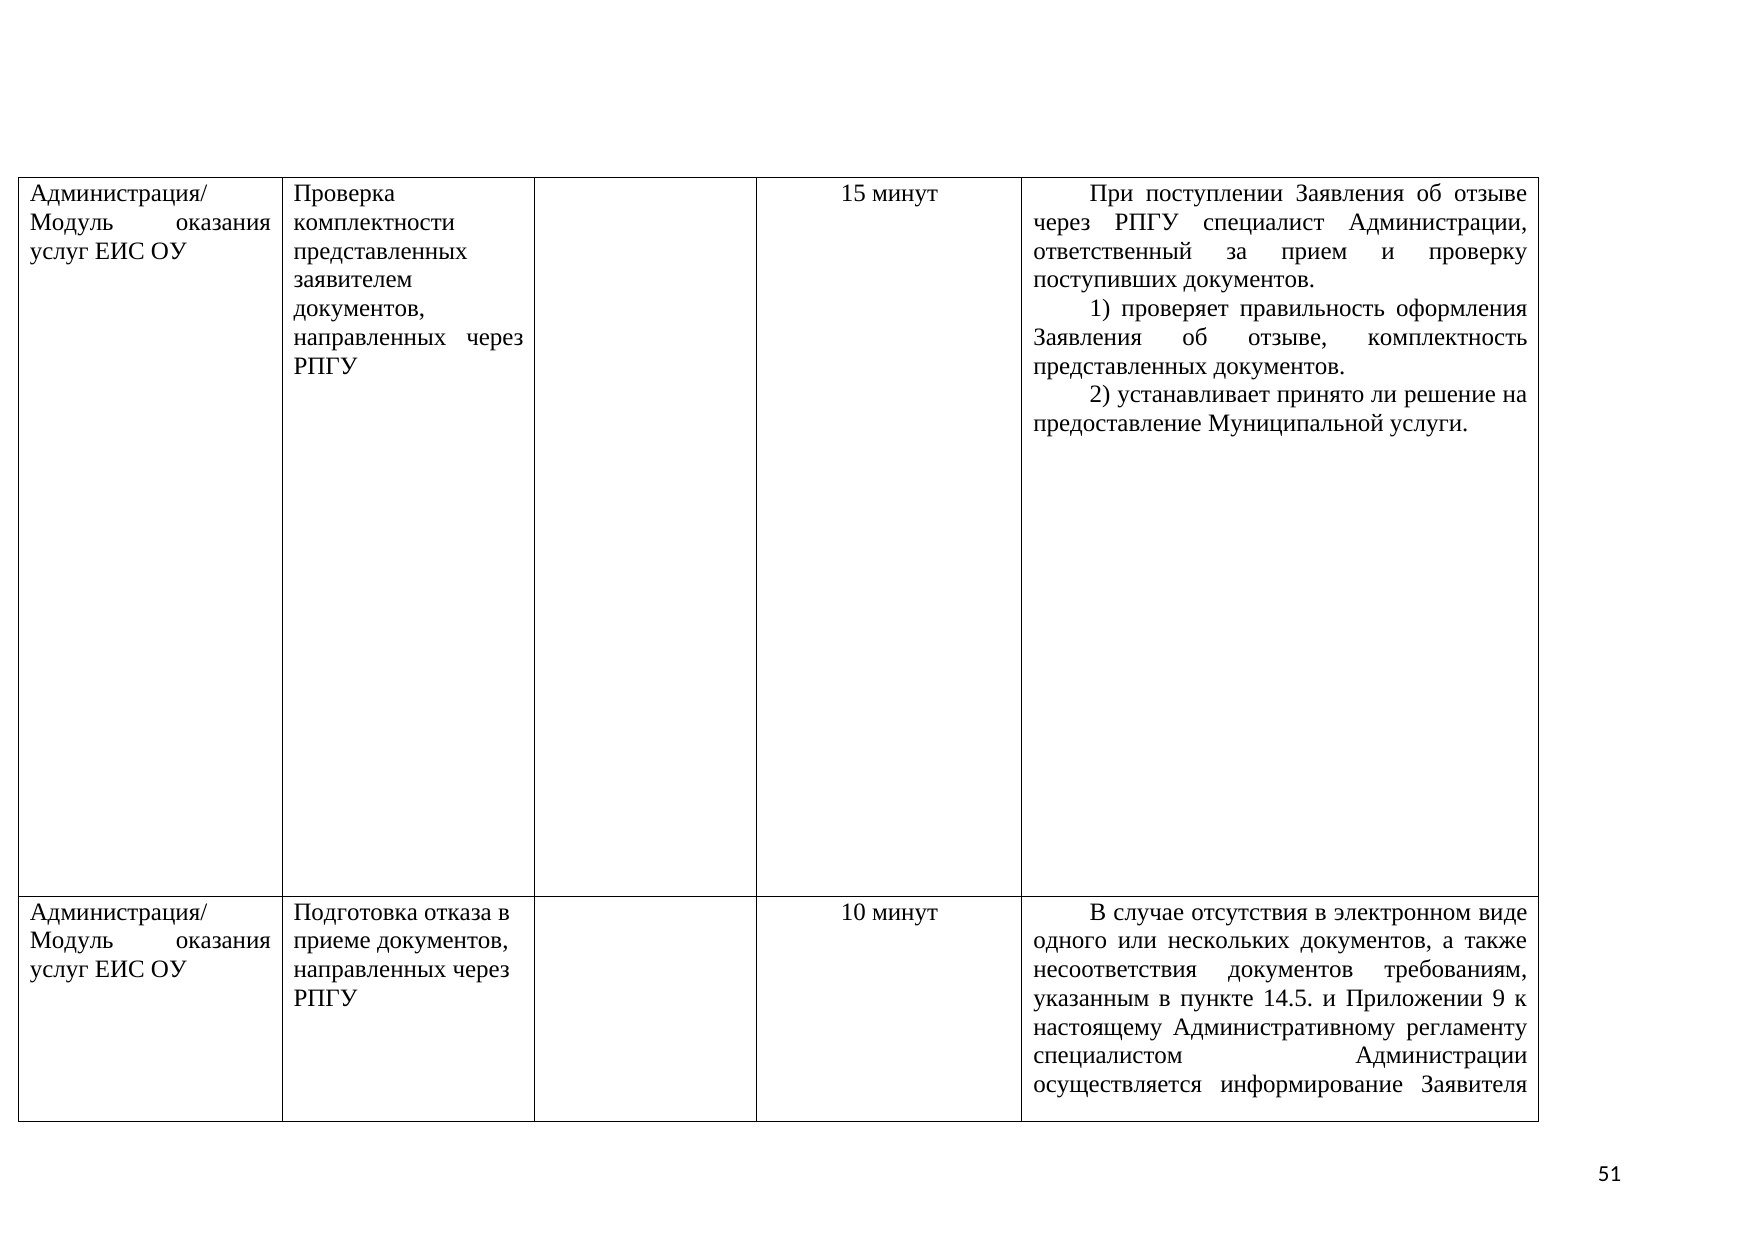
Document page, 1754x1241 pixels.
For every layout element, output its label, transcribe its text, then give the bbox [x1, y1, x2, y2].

table_cell При поступлении Заявления об отзыве через РПГУ специалист Администрации, ответственный за прием и проверку поступивших документов. 1) проверяет правильность оформления Заявления об отзыве, комплектность представленных документов. 2) устанавливает принято ли решение на предоставление Муниципальной услуги. [1022, 178, 1538, 896]
table_cell 10 минут [757, 897, 1021, 1121]
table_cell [1022, 897, 1538, 1121]
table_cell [19, 897, 282, 1121]
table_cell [283, 897, 534, 1121]
table_cell [535, 897, 756, 1121]
table_cell Проверка комплектности представленных заявителем документов, направленных через РПГУ [283, 178, 534, 896]
table_cell 15 минут [757, 178, 1021, 896]
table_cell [19, 178, 282, 896]
table_cell [535, 178, 756, 896]
